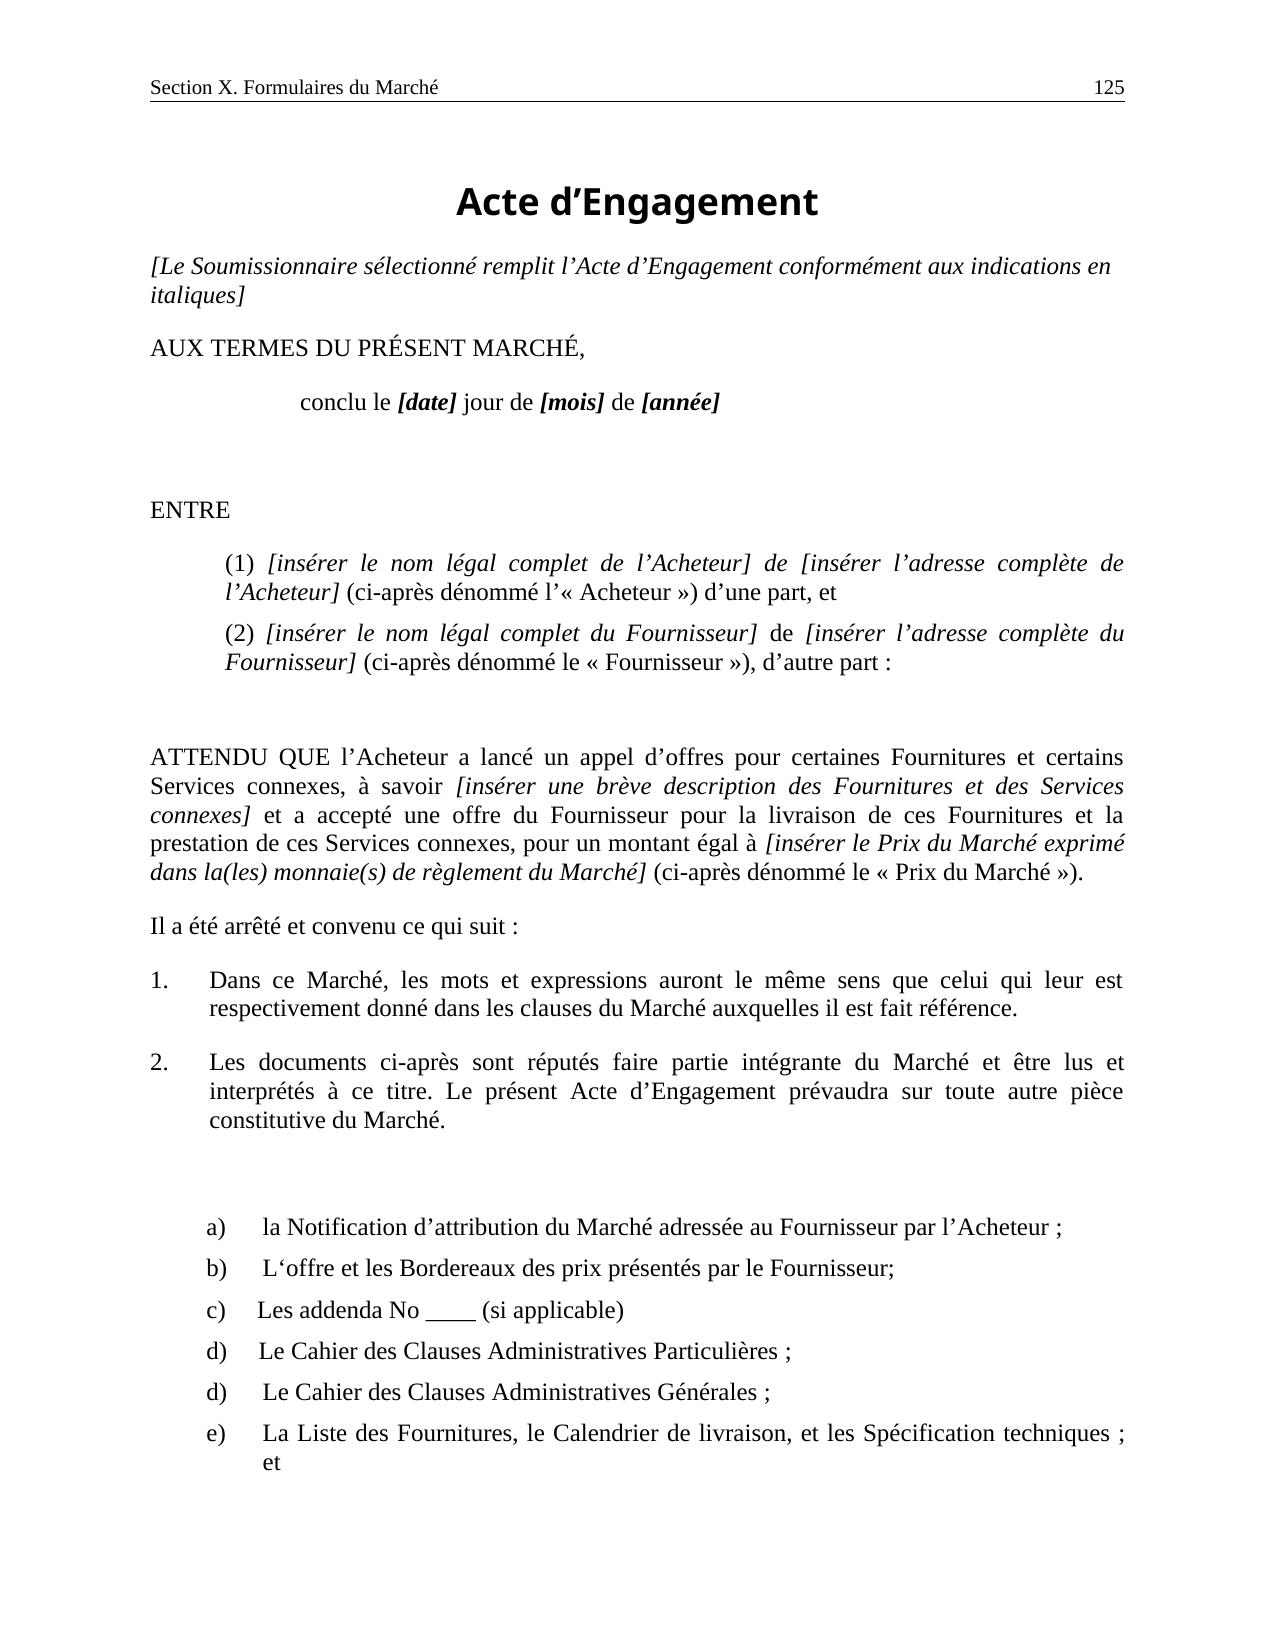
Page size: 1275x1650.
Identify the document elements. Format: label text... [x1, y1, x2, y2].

text (1) [insérer le nom légal complet de l’Acheteur] de [insérer l’adresse complète de l’Acheteur] (ci-après dénommé l’« Acheteur ») d’une part, et [225, 548, 1125, 606]
text ATTENDU QUE l’Acheteur a lancé un appel d’offres pour certaines Fournitures et certains Services connexes, à savoir [insérer une brève description des Fournitures et des Services connexes] et a accepté une offre du Fournisseur pour la livraison de ces Fournitures et la prestation de ces Services connexes, pour un montant égal à [insérer le Prix du Marché exprimé dans la(les) monnaie(s) de règlement du Marché] (ci-après dénommé le « Prix du Marché »). [150, 742, 1125, 886]
text d) Le Cahier des Clauses Administratives Particulières ; [206, 1336, 1125, 1365]
text c) Les addenda No ____ (si applicable) [206, 1295, 1125, 1323]
text e) La Liste des Fournitures, le Calendrier de livraison, et les Spécification techniques ; et [206, 1418, 1125, 1476]
text d) Le Cahier des Clauses Administratives Générales ; [206, 1377, 1125, 1406]
text ENTRE [150, 495, 1125, 523]
subtitle Acte d’Engagement [150, 175, 1125, 226]
text conclu le [date] jour de [mois] de [année] [150, 387, 1125, 416]
text AUX TERMES DU PRÉSENT MARCHÉ, [150, 333, 1125, 362]
text [Le Soumissionnaire sélectionné remplit l’Acte d’Engagement conformément aux indications en italiques] [150, 251, 1125, 308]
text Il a été arrêté et convenu ce qui suit : [150, 911, 1125, 940]
text b) L‘offre et les Bordereaux des prix présentés par le Fournisseur; [206, 1253, 1125, 1282]
text 1. Dans ce Marché, les mots et expressions auront le même sens que celui qui leur est respectivement donné dans les clauses du Marché auxquelles il est fait référence. [150, 965, 1125, 1022]
text 2. Les documents ci-après sont réputés faire partie intégrante du Marché et être lus et interprétés à ce titre. Le présent Acte d’Engagement prévaudra sur toute autre pièce constitutive du Marché. [150, 1047, 1125, 1133]
text (2) [insérer le nom légal complet du Fournisseur] de [insérer l’adresse complète du Fournisseur] (ci-après dénommé le « Fournisseur »), d’autre part : [225, 618, 1125, 676]
text a) la Notification d’attribution du Marché adressée au Fournisseur par l’Acheteur ; [206, 1212, 1125, 1241]
